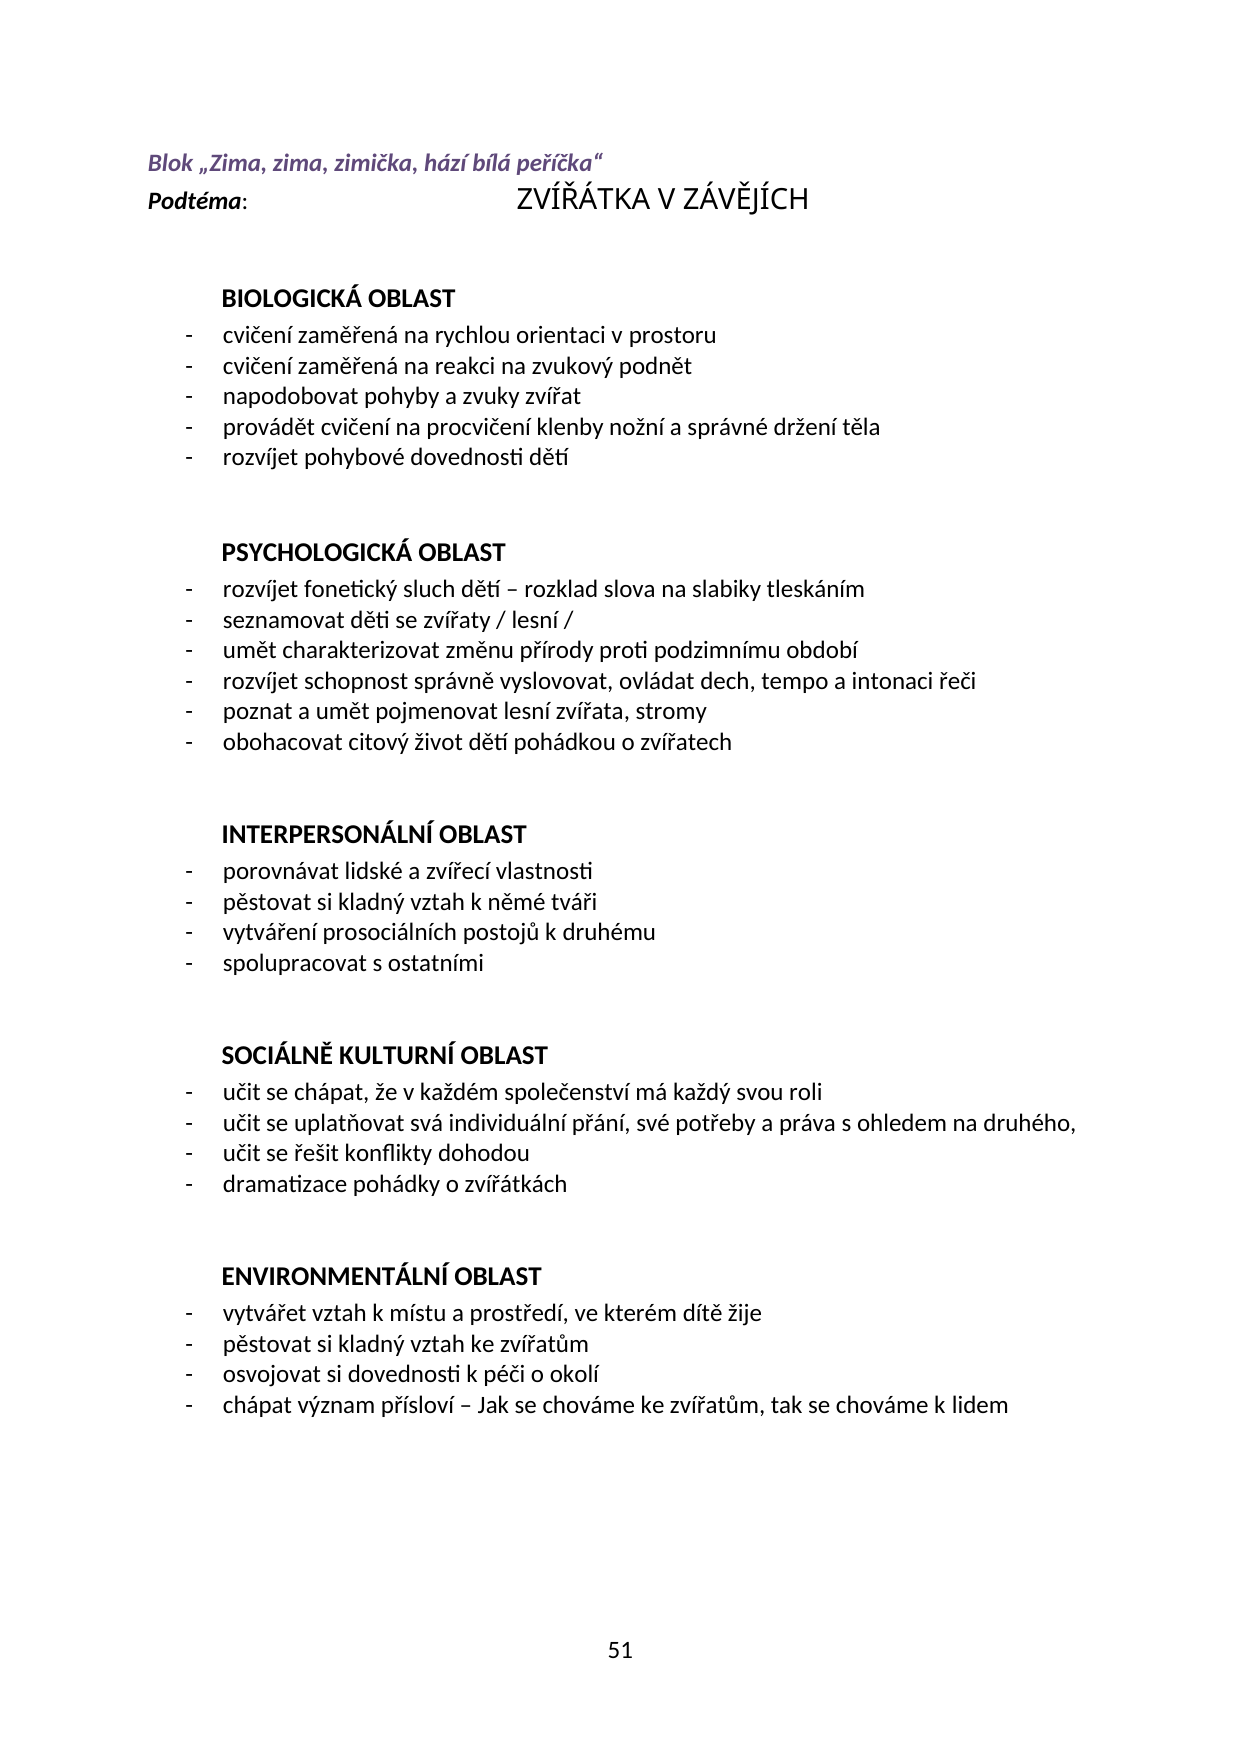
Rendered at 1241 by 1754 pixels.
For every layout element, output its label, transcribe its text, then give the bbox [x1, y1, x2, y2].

list vytváření prosociálních postojů k druhému [185, 916, 1093, 947]
list pěstovat si kladný vztah k němé tváři [185, 886, 1093, 916]
list provádět cvičení na procvičení klenby nožní a správné držení těla [185, 411, 1093, 441]
text ENVIRONMENTÁLNÍ OBLAST [148, 1259, 1093, 1293]
text PSYCHOLOGICKÁ OBLAST [148, 535, 1093, 568]
list napodobovat pohyby a zvuky zvířat [185, 380, 1093, 411]
list pěstovat si kladný vztah ke zvířatům [185, 1328, 1093, 1358]
subtitle Blok „Zima, zima, zimička, hází bílá peříčka“ [148, 148, 1093, 178]
list dramatizace pohádky o zvířátkách [185, 1168, 1093, 1198]
list učit se chápat, že v každém společenství má každý svou roli [185, 1076, 1093, 1107]
list učit se řešit konflikty dohodou [185, 1137, 1093, 1168]
list vytvářet vztah k místu a prostředí, ve kterém dítě žije [185, 1297, 1093, 1328]
list rozvíjet schopnost správně vyslovovat, ovládat dech, tempo a intonaci řeči [185, 665, 1093, 695]
list cvičení zaměřená na reakci na zvukový podnět [185, 350, 1093, 380]
list rozvíjet fonetický sluch dětí – rozklad slova na slabiky tleskáním [185, 573, 1093, 604]
text SOCIÁLNĚ KULTURNÍ OBLAST [148, 1038, 1093, 1072]
text INTERPERSONÁLNÍ OBLAST [148, 817, 1093, 851]
list porovnávat lidské a zvířecí vlastnosti [185, 855, 1093, 886]
list spolupracovat s ostatními [185, 947, 1093, 977]
list seznamovat děti se zvířaty / lesní / [185, 604, 1093, 634]
list obohacovat citový život dětí pohádkou o zvířatech [185, 726, 1093, 756]
text BIOLOGICKÁ OBLAST [148, 281, 1093, 314]
list učit se uplatňovat svá individuální přání, své potřeby a práva s ohledem na druhého, [185, 1107, 1093, 1137]
list poznat a umět pojmenovat lesní zvířata, stromy [185, 695, 1093, 726]
list osvojovat si dovednosti k péči o okolí [185, 1358, 1093, 1389]
list chápat význam přísloví – Jak se chováme ke zvířatům, tak se chováme k lidem [185, 1389, 1093, 1419]
list umět charakterizovat změnu přírody proti podzimnímu období [185, 634, 1093, 665]
text Podtéma: ZVÍŘÁTKA V ZÁVĚJÍCH [148, 178, 1093, 218]
list rozvíjet pohybové dovednosti dětí [185, 441, 1093, 472]
list cvičení zaměřená na rychlou orientaci v prostoru [185, 319, 1093, 350]
